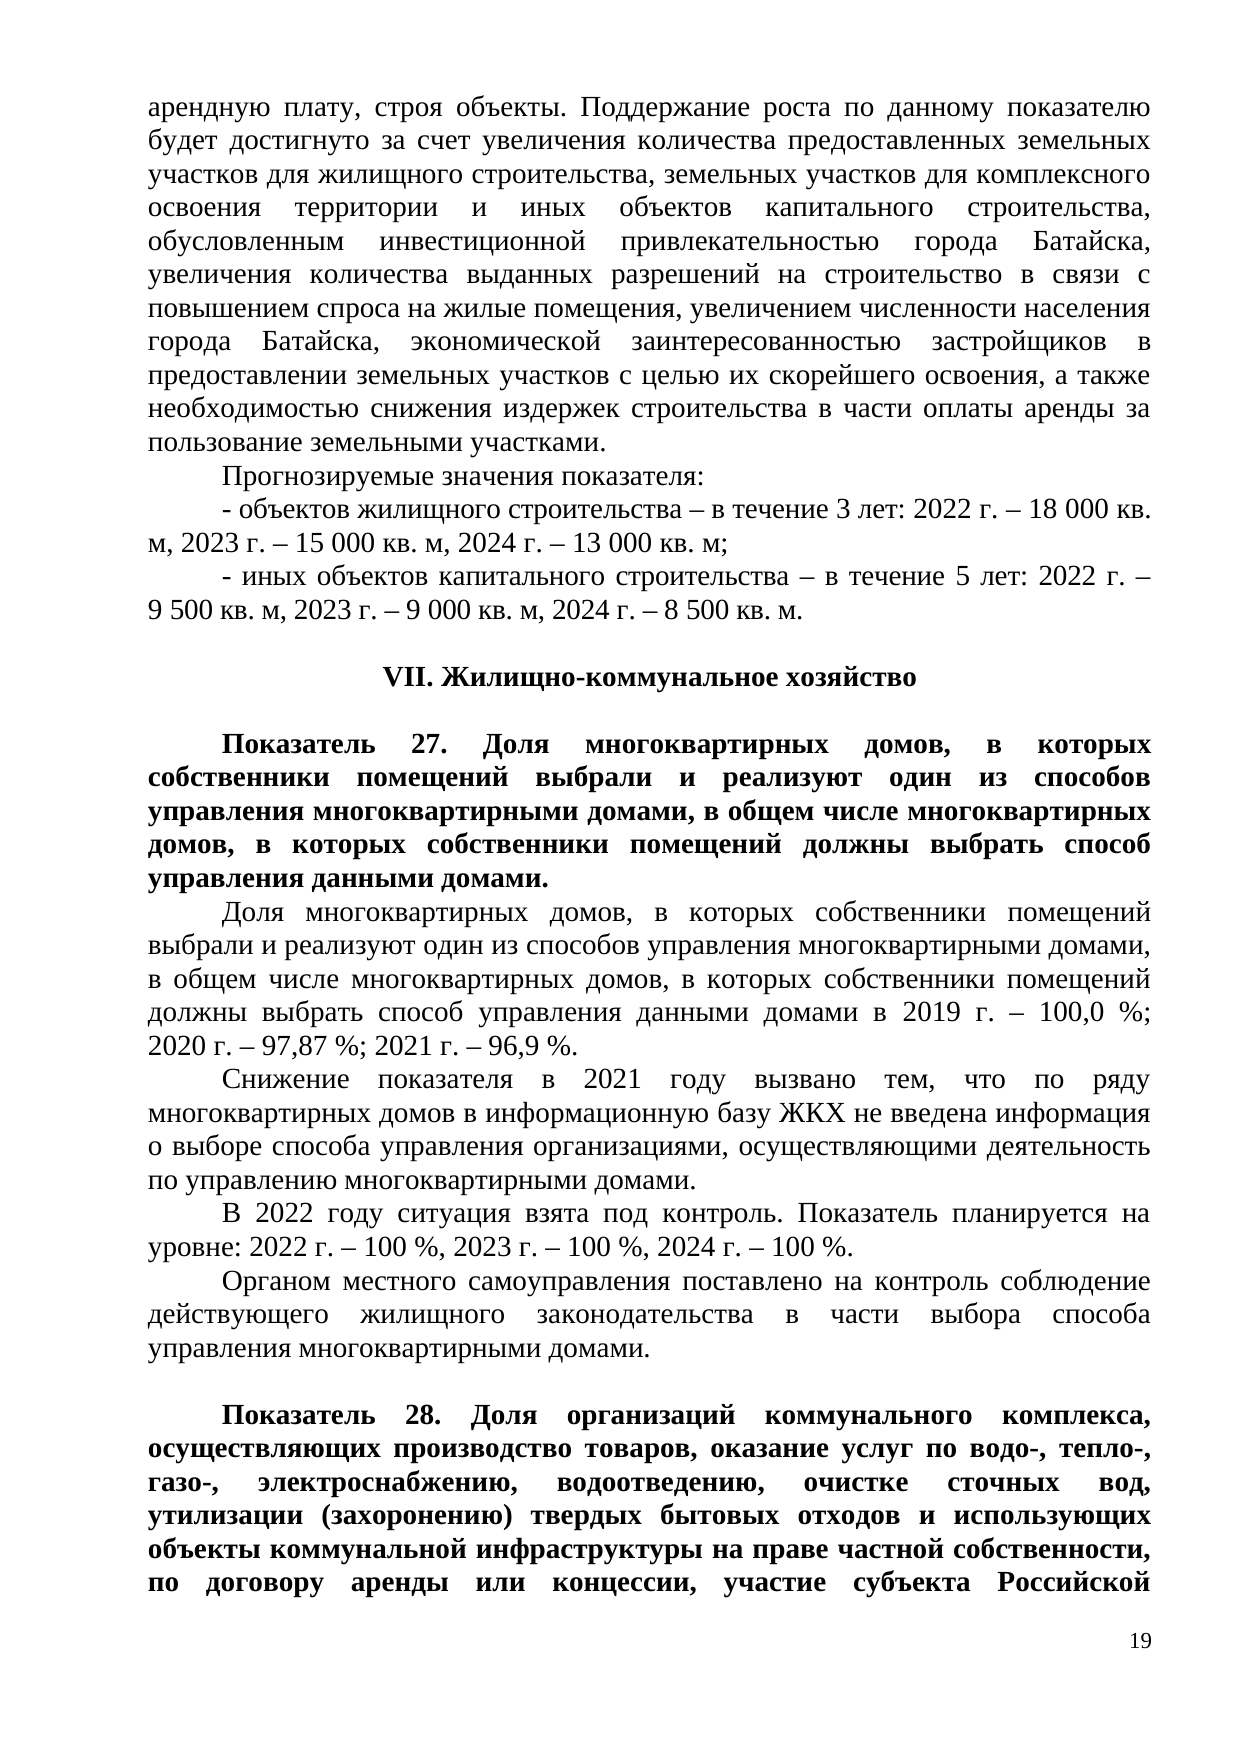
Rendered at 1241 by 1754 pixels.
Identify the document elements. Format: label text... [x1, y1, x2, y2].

text VII. Жилищно-коммунальное хозяйство [148, 659, 1152, 692]
text - объектов жилищного строительства – в течение 3 лет: 2022 г. – 18 000 кв. м, 2023 г. – 15 000 кв. м, 2024 г. – 13 000 кв. м; [148, 491, 1152, 558]
text В 2022 году ситуация взята под контроль. Показатель планируется на уровне: 2022 г. – 100 %, 2023 г. – 100 %, 2024 г. – 100 %. [148, 1196, 1152, 1263]
text Прогнозируемые значения показателя: [148, 458, 1152, 491]
text Органом местного самоуправления поставлено на контроль соблюдение действующего жилищного законодательства в части выбора способа управления многоквартирными домами. [148, 1263, 1152, 1363]
text - иных объектов капитального строительства – в течение 5 лет: 2022 г. – 9 500 кв. м, 2023 г. – 9 000 кв. м, 2024 г. – 8 500 кв. м. [148, 558, 1152, 625]
text Снижение показателя в 2021 году вызвано тем, что по ряду многоквартирных домов в информационную базу ЖКХ не введена информация о выборе способа управления организациями, осуществляющими деятельность по управлению многоквартирными домами. [148, 1061, 1152, 1196]
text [148, 89, 1152, 458]
text Показатель 27. Доля многоквартирных домов, в которых собственники помещений выбрали и реализуют один из способов управления многоквартирными домами, в общем числе многоквартирных домов, в которых собственники помещений должны выбрать способ управления данными домами. [148, 726, 1152, 894]
text Доля многоквартирных домов, в которых собственники помещений выбрали и реализуют один из способов управления многоквартирными домами, в общем числе многоквартирных домов, в которых собственники помещений должны выбрать способ управления данными домами в 2019 г. – 100,0 %; 2020 г. – 97,87 %; 2021 г. – 96,9 %. [148, 894, 1152, 1061]
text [148, 1397, 1152, 1598]
